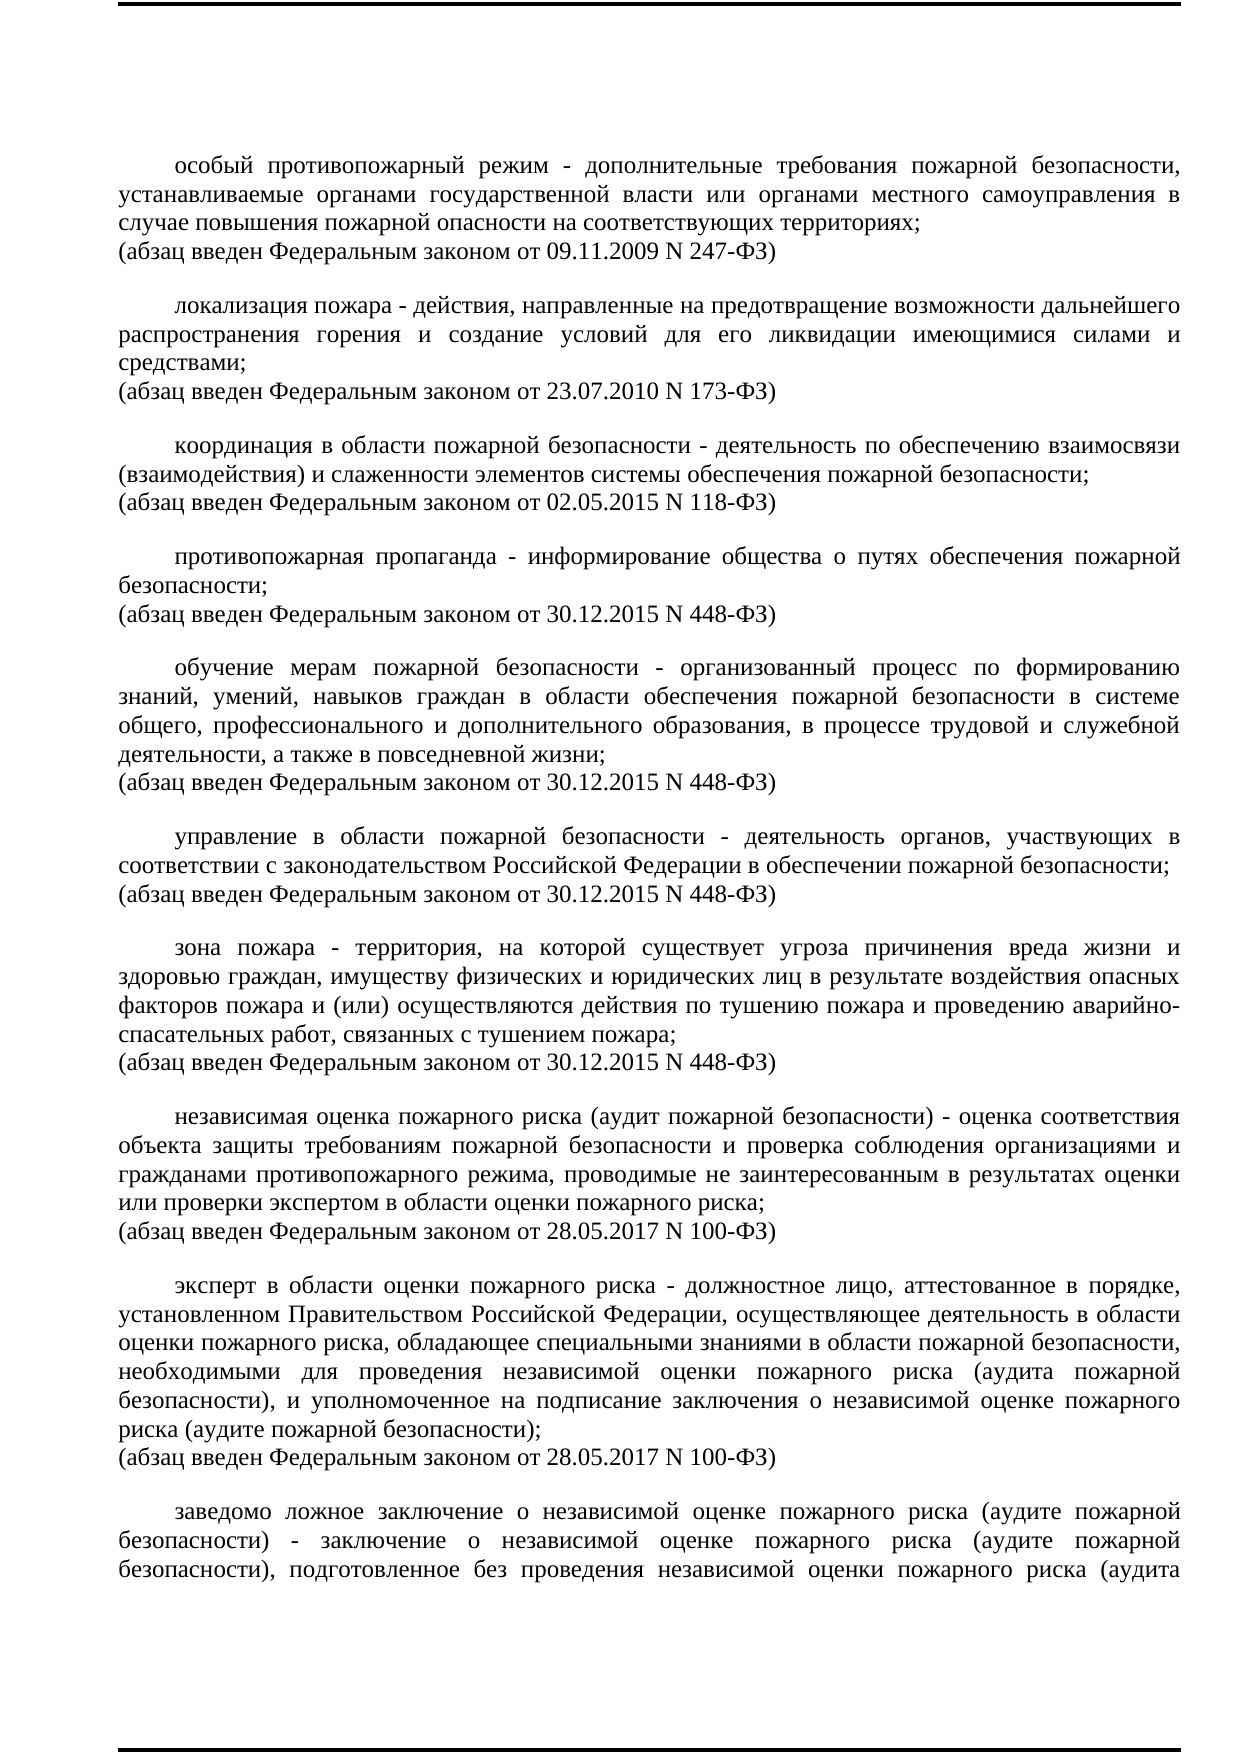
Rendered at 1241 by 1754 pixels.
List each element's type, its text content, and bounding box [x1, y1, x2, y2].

text противопожарная пропаганда - информирование общества о путях обеспечения пожарной безопасности; [118, 541, 1181, 599]
text (абзац введен Федеральным законом от 02.05.2015 N 118-ФЗ) [118, 487, 1181, 516]
text (абзац введен Федеральным законом от 23.07.2010 N 173-ФЗ) [118, 376, 1181, 405]
text локализация пожара - действия, направленные на предотвращение возможности дальнейшего распространения горения и создание условий для его ликвидации имеющимися силами и средствами; [118, 290, 1181, 376]
text (абзац введен Федеральным законом от 09.11.2009 N 247-ФЗ) [118, 236, 1181, 265]
text управление в области пожарной безопасности - деятельность органов, участвующих в соответствии с законодательством Российской Федерации в обеспечении пожарной безопасности; [118, 821, 1181, 879]
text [118, 1496, 1181, 1582]
text независимая оценка пожарного риска (аудит пожарной безопасности) - оценка соответствия объекта защиты требованиям пожарной безопасности и проверка соблюдения организациями и гражданами противопожарного режима, проводимые не заинтересованным в результатах оценки или проверки экспертом в области оценки пожарного риска; [118, 1101, 1181, 1216]
text координация в области пожарной безопасности - деятельность по обеспечению взаимосвязи (взаимодействия) и слаженности элементов системы обеспечения пожарной безопасности; [118, 430, 1181, 487]
text особый противопожарный режим - дополнительные требования пожарной безопасности, устанавливаемые органами государственной власти или органами местного самоуправления в случае повышения пожарной опасности на соответствующих территориях; [118, 150, 1181, 236]
text эксперт в области оценки пожарного риска - должностное лицо, аттестованное в порядке, установленном Правительством Российской Федерации, осуществляющее деятельность в области оценки пожарного риска, обладающее специальными знаниями в области пожарной безопасности, необходимыми для проведения независимой оценки пожарного риска (аудита пожарной безопасности), и уполномоченное на подписание заключения о независимой оценке пожарного риска (аудите пожарной безопасности); [118, 1270, 1181, 1442]
text обучение мерам пожарной безопасности - организованный процесс по формированию знаний, умений, навыков граждан в области обеспечения пожарной безопасности в системе общего, профессионального и дополнительного образования, в процессе трудовой и служебной деятельности, а также в повседневной жизни; [118, 652, 1181, 767]
text (абзац введен Федеральным законом от 30.12.2015 N 448-ФЗ) [118, 879, 1181, 907]
text (абзац введен Федеральным законом от 30.12.2015 N 448-ФЗ) [118, 599, 1181, 627]
text (абзац введен Федеральным законом от 28.05.2017 N 100-ФЗ) [118, 1216, 1181, 1245]
text (абзац введен Федеральным законом от 28.05.2017 N 100-ФЗ) [118, 1442, 1181, 1471]
text зона пожара - территория, на которой существует угроза причинения вреда жизни и здоровью граждан, имуществу физических и юридических лиц в результате воздействия опасных факторов пожара и (или) осуществляются действия по тушению пожара и проведению аварийно-спасательных работ, связанных с тушением пожара; [118, 932, 1181, 1047]
text (абзац введен Федеральным законом от 30.12.2015 N 448-ФЗ) [118, 1047, 1181, 1076]
text (абзац введен Федеральным законом от 30.12.2015 N 448-ФЗ) [118, 767, 1181, 796]
